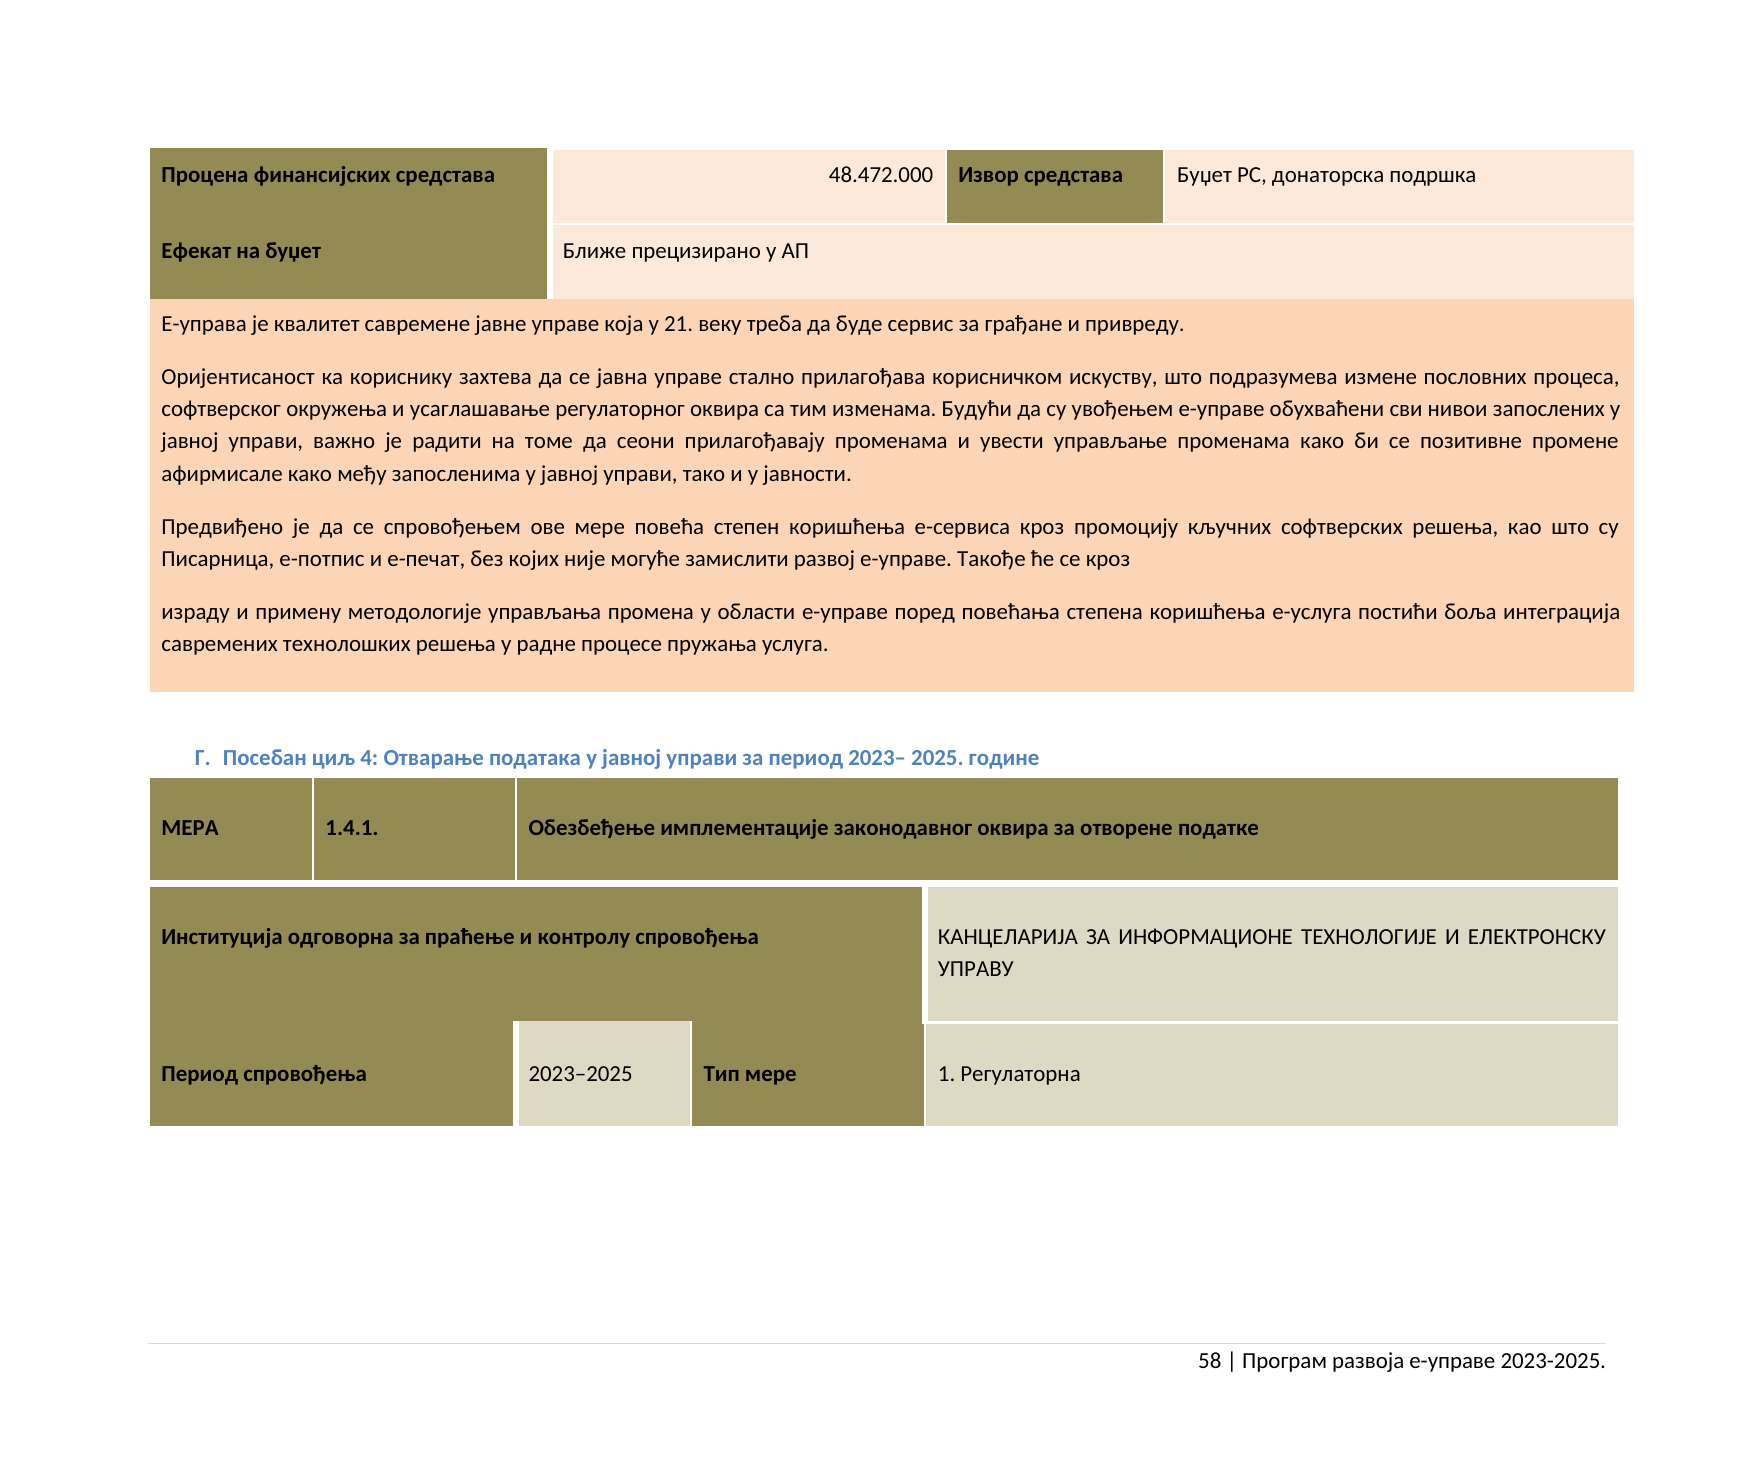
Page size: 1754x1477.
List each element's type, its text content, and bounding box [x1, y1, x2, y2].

table_cell 1. Регулаторна [926, 1024, 1618, 1126]
table_cell Буџет РС, донаторска подршка [1165, 150, 1634, 223]
table_cell Е-управа је квалитет савремене јавне управе која у 21. веку треба да буде сервис за грађане и привреду. Оријентисаност ка кориснику захтева да се јавна управе стално прилагођава корисничком искуству, што подразумева измене пословних процеса, софтверског окружења и усаглашавање регулаторног оквира са тим изменама. Будући да су увођењем е-управе обухваћени сви нивои запослених у јавној управи, важно је радити на томе да сеони прилагођавају променама и увести управљање променама како би се позитивне промене афирмисале како међу запосленима у јавној управи, тако и у јавности. Предвиђено је да се спровођењем ове мере повећа степен коришћења е-сервиса кроз промоцију кључних софтверских решења, као што су Писарница, е-потпис и е-печат, без којих није могуће замислити развој е-управе. Такође ће се кроз израду и примену методологије управљања промена у области е-управе поред повећања степена коришћења е-услуга постићи боља интеграција савремених технолошких решења у радне процесе пружања услуга. [150, 299, 1634, 692]
table_cell Извор средстава [947, 150, 1163, 223]
subtitle Г. Посебан циљ 4: Отварање података у јавној управи за период 2023– 2025. године [148, 743, 1606, 771]
table_cell 2023–2025 [519, 1021, 690, 1126]
table_cell Тип мере [692, 1021, 924, 1126]
table_cell Процена финансијских средстава [150, 148, 547, 223]
table_header Обезбеђење имплементације законодавног оквира за отворене податке [517, 778, 1618, 880]
table_cell Институција одговорна за праћење и контролу спровођења [150, 887, 922, 1021]
table_cell Период спровођења [150, 1021, 513, 1126]
table_header 1.4.1. [314, 778, 515, 880]
table_cell Ближе прецизирано у АП [553, 225, 1634, 299]
table_cell Ефекат на буџет [150, 223, 547, 299]
table_cell КАНЦЕЛАРИЈА ЗА ИНФОРМАЦИОНЕ ТЕХНОЛОГИЈЕ И ЕЛЕКТРОНСКУ УПРАВУ [928, 887, 1618, 1021]
table_header MEРA [150, 778, 312, 880]
table_cell 48.472.000 [553, 150, 945, 223]
